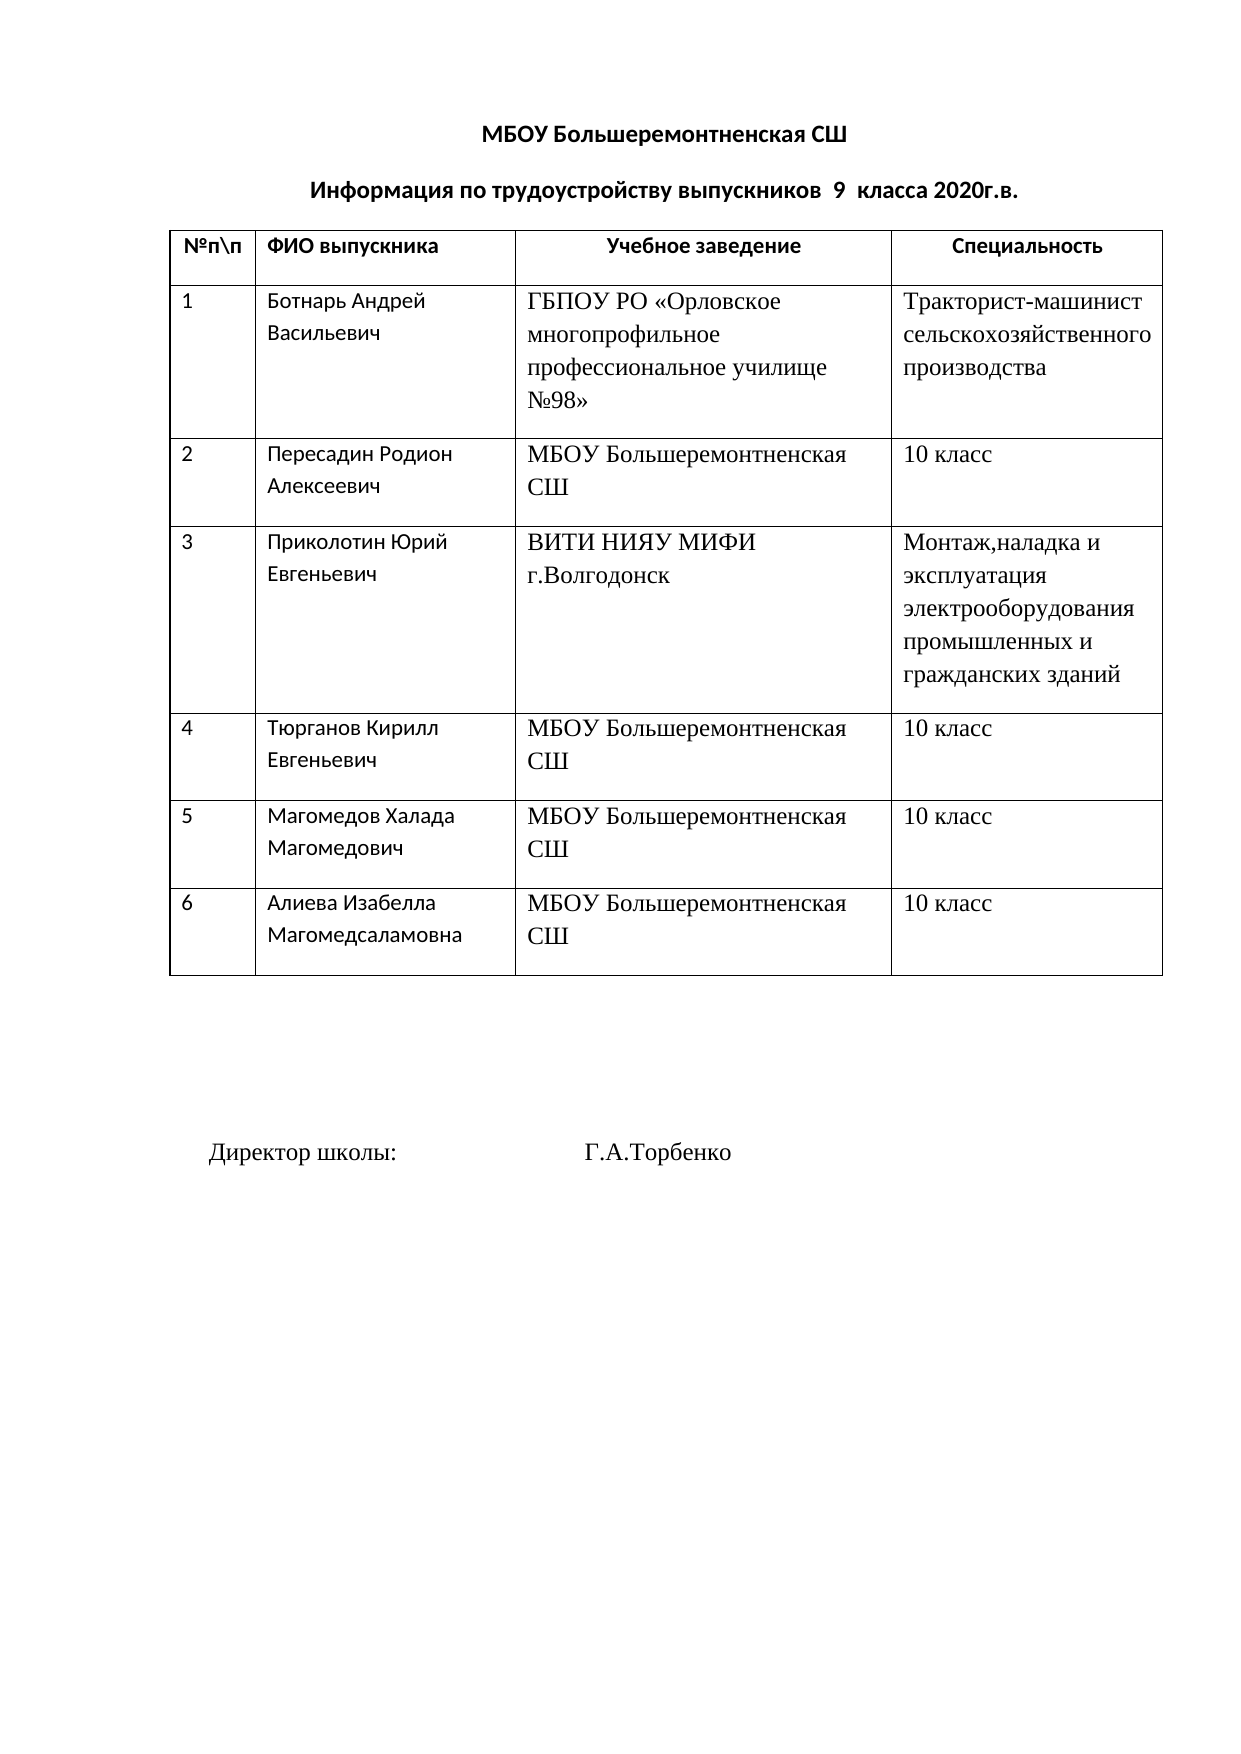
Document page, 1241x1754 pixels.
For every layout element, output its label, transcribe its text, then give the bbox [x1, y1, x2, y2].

table_cell ВИТИ НИЯУ МИФИ г.Волгодонск [516, 527, 891, 712]
table_cell Пересадин Родион Алексеевич [256, 439, 515, 526]
text Информация по трудоустройству выпускников 9 класса 2020г.в. [177, 174, 1152, 204]
table_cell 6 [171, 889, 255, 975]
table_cell 10 класс [892, 889, 1162, 975]
table_cell 10 класс [892, 714, 1162, 800]
table_header Специальность [892, 231, 1162, 285]
table_cell Тракторист-машинист сельскохозяйственного производства [892, 286, 1162, 438]
table_cell МБОУ Большеремонтненская СШ [516, 714, 891, 800]
table_header №п\п [171, 231, 255, 285]
table_cell МБОУ Большеремонтненская СШ [516, 889, 891, 975]
table_cell 4 [171, 714, 255, 800]
table_cell ГБПОУ РО «Орловское многопрофильное профессиональное училище №98» [516, 286, 891, 438]
table_cell Ботнарь Андрей Васильевич [256, 286, 515, 438]
table_cell МБОУ Большеремонтненская СШ [516, 801, 891, 887]
table_cell 1 [171, 286, 255, 438]
table_cell 2 [171, 439, 255, 526]
table_cell Магомедов Халада Магомедович [256, 801, 515, 887]
table_header Учебное заведение [516, 231, 891, 285]
table_cell 5 [171, 801, 255, 887]
table_cell Монтаж,наладка и эксплуатация электрооборудования промышленных и гражданских зданий [892, 527, 1162, 712]
text МБОУ Большеремонтненская СШ [177, 118, 1152, 149]
table_cell 10 класс [892, 801, 1162, 887]
table_cell Приколотин Юрий Евгеньевич [256, 527, 515, 712]
table_cell 3 [171, 527, 255, 712]
text Директор школы: Г.А.Торбенко [177, 1137, 1152, 1166]
table_cell 10 класс [892, 439, 1162, 526]
table_header ФИО выпускника [256, 231, 515, 285]
table_cell Алиева Изабелла Магомедсаламовна [256, 889, 515, 975]
table_cell МБОУ Большеремонтненская СШ [516, 439, 891, 526]
table_cell Тюрганов Кирилл Евгеньевич [256, 714, 515, 800]
